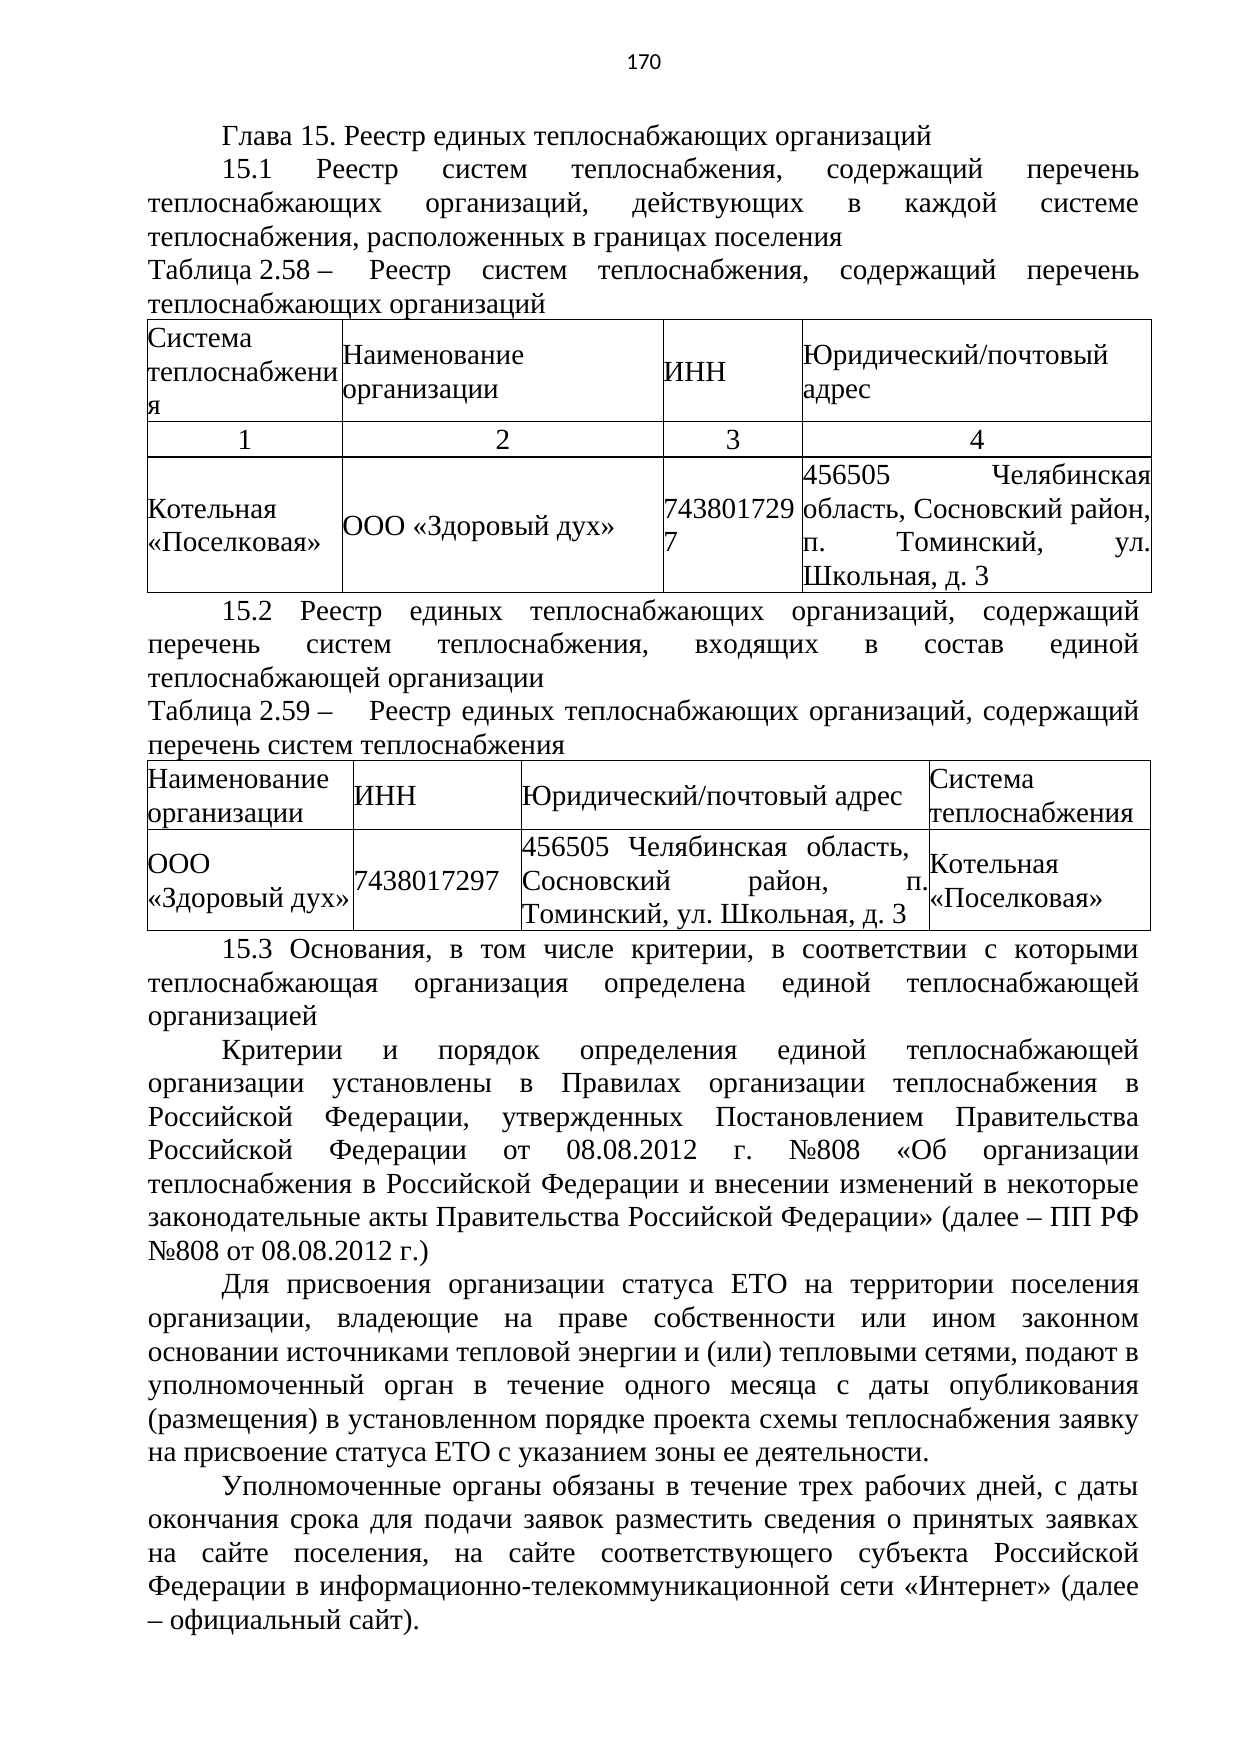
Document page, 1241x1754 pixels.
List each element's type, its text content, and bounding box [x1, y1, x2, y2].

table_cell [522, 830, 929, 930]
list Реестр систем теплоснабжения, содержащий перечень теплоснабжающих организаций [148, 252, 1140, 319]
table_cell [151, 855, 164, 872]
text Для присвоения организации статуса ЕТО на территории поселения организации, владеющие на праве собственности или ином законном основании источниками тепловой энергии и (или) тепловыми сетями, подают в уполномоченный орган в течение одного месяца с даты опубликования (размещения) в установленном порядке проекта схемы теплоснабжения заявку на присвоение статуса ЕТО с указанием зоны ее деятельности. [148, 1267, 1140, 1468]
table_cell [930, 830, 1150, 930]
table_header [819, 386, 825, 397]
subtitle 15.1 Реестр систем теплоснабжения, содержащий перечень теплоснабжающих организаций, действующих в каждой системе теплоснабжения, расположенных в границах поселения [148, 152, 1140, 252]
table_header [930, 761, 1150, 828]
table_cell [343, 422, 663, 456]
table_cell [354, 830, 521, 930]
text Критерии и порядок определения единой теплоснабжающей организации установлены в Правилах организации теплоснабжения в Российской Федерации, утвержденных Постановлением Правительства Российской Федерации от 08.08.2012 г. №808 «Об организации теплоснабжения в Российской Федерации и внесении изменений в некоторые законодательные акты Правительства Российской Федерации» (далее – ПП РФ №808 от 08.08.2012 г.) [148, 1032, 1140, 1267]
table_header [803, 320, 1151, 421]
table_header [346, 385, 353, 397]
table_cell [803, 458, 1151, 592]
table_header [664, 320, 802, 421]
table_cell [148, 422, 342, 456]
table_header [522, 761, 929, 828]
subtitle 15.3 Основания, в том числе критерии, в соответствии с которыми теплоснабжающая организация определена единой теплоснабжающей организацией [148, 931, 1140, 1032]
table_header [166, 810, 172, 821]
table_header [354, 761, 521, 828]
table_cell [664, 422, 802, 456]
list Реестр единых теплоснабжающих организаций, содержащий перечень систем теплоснабжения [148, 693, 1140, 760]
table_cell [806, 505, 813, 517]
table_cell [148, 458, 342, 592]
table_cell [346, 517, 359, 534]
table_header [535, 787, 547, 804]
subtitle 15.2 Реестр единых теплоснабжающих организаций, содержащий перечень систем теплоснабжения, входящих в состав единой теплоснабжающей организации [148, 593, 1140, 693]
text Уполномоченные органы обязаны в течение трех рабочих дней, с даты окончания срока для подачи заявок разместить сведения о принятых заявках на сайте поселения, на сайте соответствующего субъекта Российской Федерации в информационно-телекоммуникационной сети «Интернет» (далее – официальный сайт). [148, 1468, 1140, 1636]
text Глава 15. Реестр единых теплоснабжающих организаций [148, 118, 1140, 152]
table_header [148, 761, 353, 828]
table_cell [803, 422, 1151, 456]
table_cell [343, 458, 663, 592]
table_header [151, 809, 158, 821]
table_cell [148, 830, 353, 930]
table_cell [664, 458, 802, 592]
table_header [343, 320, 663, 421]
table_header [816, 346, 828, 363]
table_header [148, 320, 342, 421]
